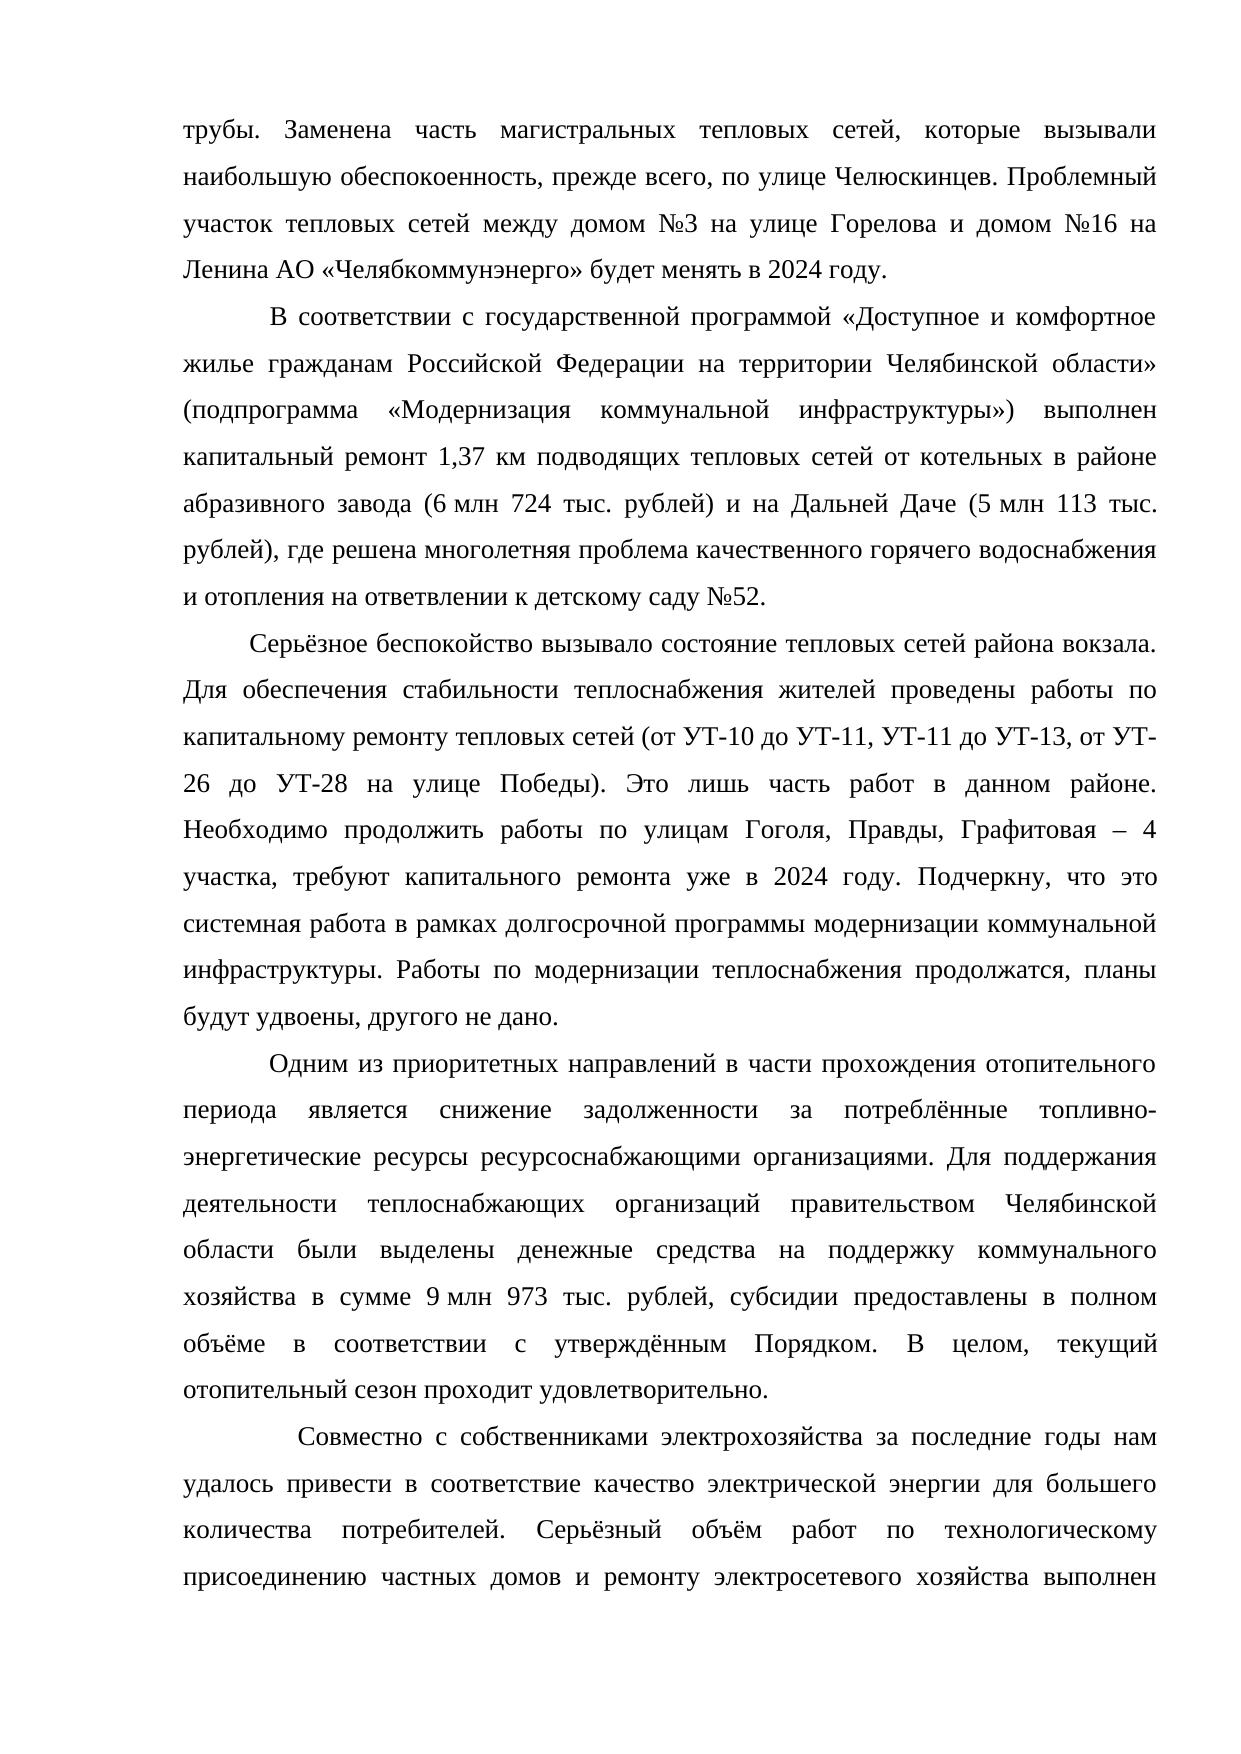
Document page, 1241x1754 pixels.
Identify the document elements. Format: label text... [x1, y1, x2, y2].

text Серьёзное беспокойство вызывало состояние тепловых сетей района вокзала. Для обеспечения стабильности теплоснабжения жителей проведены работы по капитальному ремонту тепловых сетей (от УТ-10 до УТ-11, УТ-11 до УТ-13, от УТ-26 до УТ-28 на улице Победы). Это лишь часть работ в данном районе. Необходимо продолжить работы по улицам Гоголя, Правды, Графитовая – 4 участка, требуют капитального ремонта уже в 2024 году. Подчеркну, что это системная работа в рамках долгосрочной программы модернизации коммунальной инфраструктуры. Работы по модернизации теплоснабжения продолжатся, планы будут удвоены, другого не дано. [183, 627, 1158, 1031]
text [183, 114, 1158, 285]
text Одним из приоритетных направлений в части прохождения отопительного периода является снижение задолженности за потреблённые топливно-энергетические ресурсы ресурсоснабжающими организациями. Для поддержания деятельности теплоснабжающих организаций правительством Челябинской области были выделены денежные средства на поддержку коммунального хозяйства в сумме 9 млн 973 тыс. рублей, субсидии предоставлены в полном объёме в соответствии с утверждённым Порядком. В целом, текущий отопительный сезон проходит удовлетворительно. [183, 1047, 1158, 1405]
text В соответствии с государственной программой «Доступное и комфортное жилье гражданам Российской Федерации на территории Челябинской области» (подпрограмма «Модернизация коммунальной инфраструктуры») выполнен капитальный ремонт 1,37 км подводящих тепловых сетей от котельных в районе абразивного завода (6 млн 724 тыс. рублей) и на Дальней Даче (5 млн 113 тыс. рублей), где решена многолетняя проблема качественного горячего водоснабжения и отопления на ответвлении к детскому саду №52. [183, 300, 1158, 611]
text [183, 1420, 1158, 1591]
